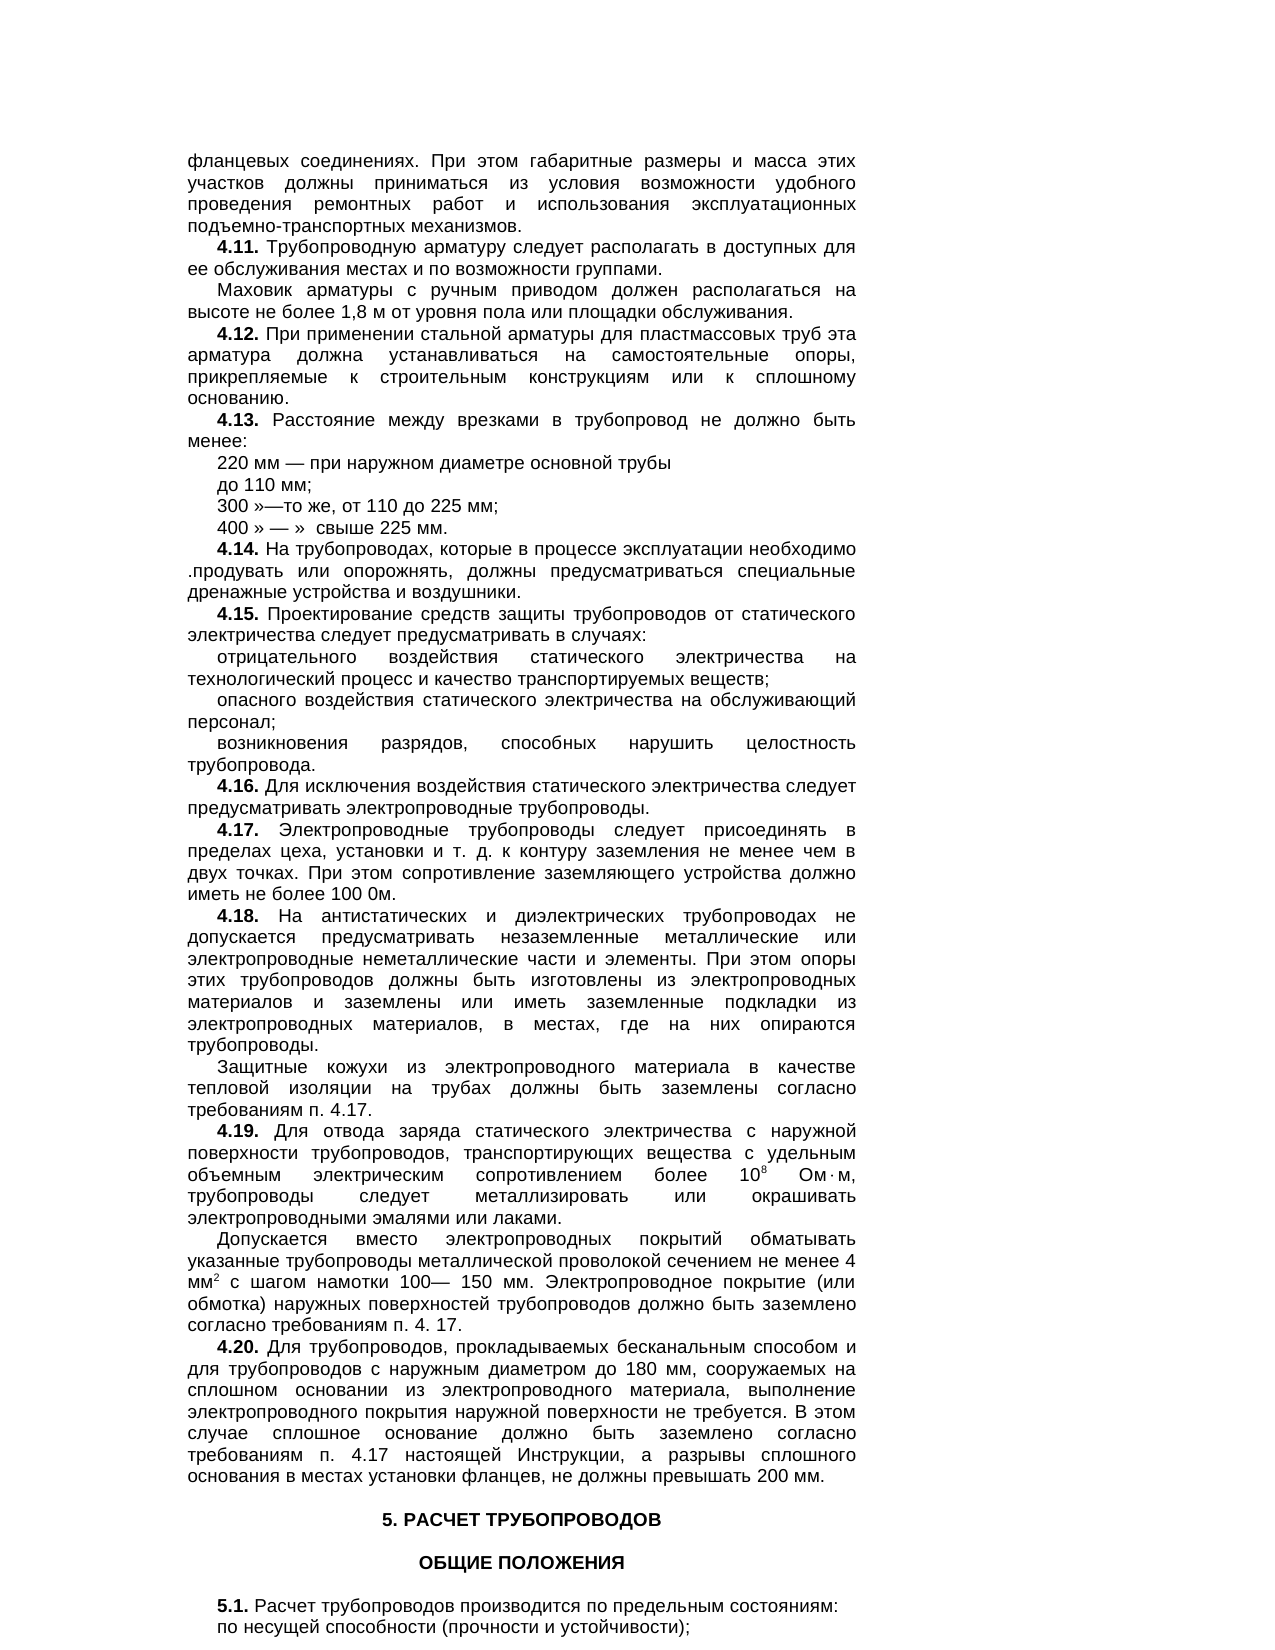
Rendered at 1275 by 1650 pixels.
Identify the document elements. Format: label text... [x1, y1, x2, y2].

text 400 » — » свыше 225 мм. [187, 517, 856, 538]
text Допускается вместо электропроводных покрытий обматывать указанные трубопроводы металлической проволокой сечением не менее 4 мм2 с шагом намотки 100— 150 мм. Электропроводное покрытие (или обмотка) наружных поверхностей трубопроводов должно быть заземлено согласно требованиям п. 4. 17. [187, 1228, 856, 1336]
text 300 »—то же, от 110 до 225 мм; [187, 495, 856, 517]
text ОБЩИЕ ПОЛОЖЕНИЯ [187, 1552, 856, 1573]
text 4.19. Для отвода заряда статического электричества с наружной поверхности трубопроводов, транспортирующих вещества с удельным объемным электрическим сопротивлением более 108 Омм, трубопроводы следует металлизировать или окрашивать электропроводными эмалями или лаками. [187, 1120, 856, 1228]
text отрицательного воздействия статического электричества на технологический процесс и качество транспортируемых веществ; [187, 646, 856, 689]
text 220 мм — при наружном диаметре основной трубы [187, 452, 856, 473]
text 4.11. Трубопроводную арматуру следует располагать в доступных для ее обслуживания местах и по возможности группами. [187, 236, 856, 279]
text возникновения разрядов, способных нарушить целостность трубопровода. [187, 732, 856, 775]
text опасного воздействия статического электричества на обслуживающий персонал; [187, 689, 856, 732]
text 4.13. Расстояние между врезками в трубопровод не должно быть менее: [187, 409, 856, 452]
text 4.20. Для трубопроводов, прокладываемых бесканальным способом и для трубопроводов с наружным диаметром до 180 мм, сооружаемых на сплошном основании из электропроводного материала, выполнение электропроводного покрытия наружной поверхности не требуется. В этом случае сплошное основание должно быть заземлено согласно требованиям п. 4.17 настоящей Инструкции, а разрывы сплошного основания в местах установки фланцев, не должны превышать 200 мм. [187, 1336, 856, 1487]
text 4.17. Электропроводные трубопроводы следует присоединять в пределах цеха, установки и т. д. к контуру заземления не менее чем в двух точках. При этом сопротивление заземляющего устройства должно иметь не более 100 0м. [187, 818, 856, 905]
text 4.15. Проектирование средств защиты трубопроводов от статического электричества следует предусматривать в случаях: [187, 603, 856, 646]
text по несущей способности (прочности и устойчивости); [187, 1616, 856, 1638]
text Защитные кожухи из электропроводного материала в качестве тепловой изоляции на трубах должны быть заземлены согласно требованиям п. 4.17. [187, 1056, 856, 1120]
text 4.12. При применении стальной арматуры для пластмассовых труб эта арматура должна устанавливаться на самостоятельные опоры, прикрепляемые к строительным конструкциям или к сплошному основанию. [187, 322, 856, 409]
text 4.16. Для исключения воздействия статического электричества следует предусматривать электропроводные трубопроводы. [187, 775, 856, 818]
text 4.18. На антистатических и диэлектрических трубопроводах не допускается предусматривать незаземленные металлические или электропроводные неметаллические части и элементы. При этом опоры этих трубопроводов должны быть изготовлены из электропроводных материалов и заземлены или иметь заземленные подкладки из электропроводных материалов, в местах, где на них опираются трубопроводы. [187, 905, 856, 1056]
text Маховик арматуры с ручным приводом должен располагаться на высоте не более 1,8 м от уровня пола или площадки обслуживания. [187, 279, 856, 322]
text 4.14. На трубопроводах, которые в процессе эксплуатации необходимо .продувать или опорожнять, должны предусматриваться специальные дренажные устройства и воздушники. [187, 538, 856, 603]
text до 110 мм; [187, 473, 856, 495]
text 5.1. Расчет трубопроводов производится по предельным состояниям: [187, 1595, 856, 1616]
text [187, 150, 856, 236]
text 5. РАСЧЕТ ТРУБОПРОВОДОВ [187, 1508, 856, 1530]
